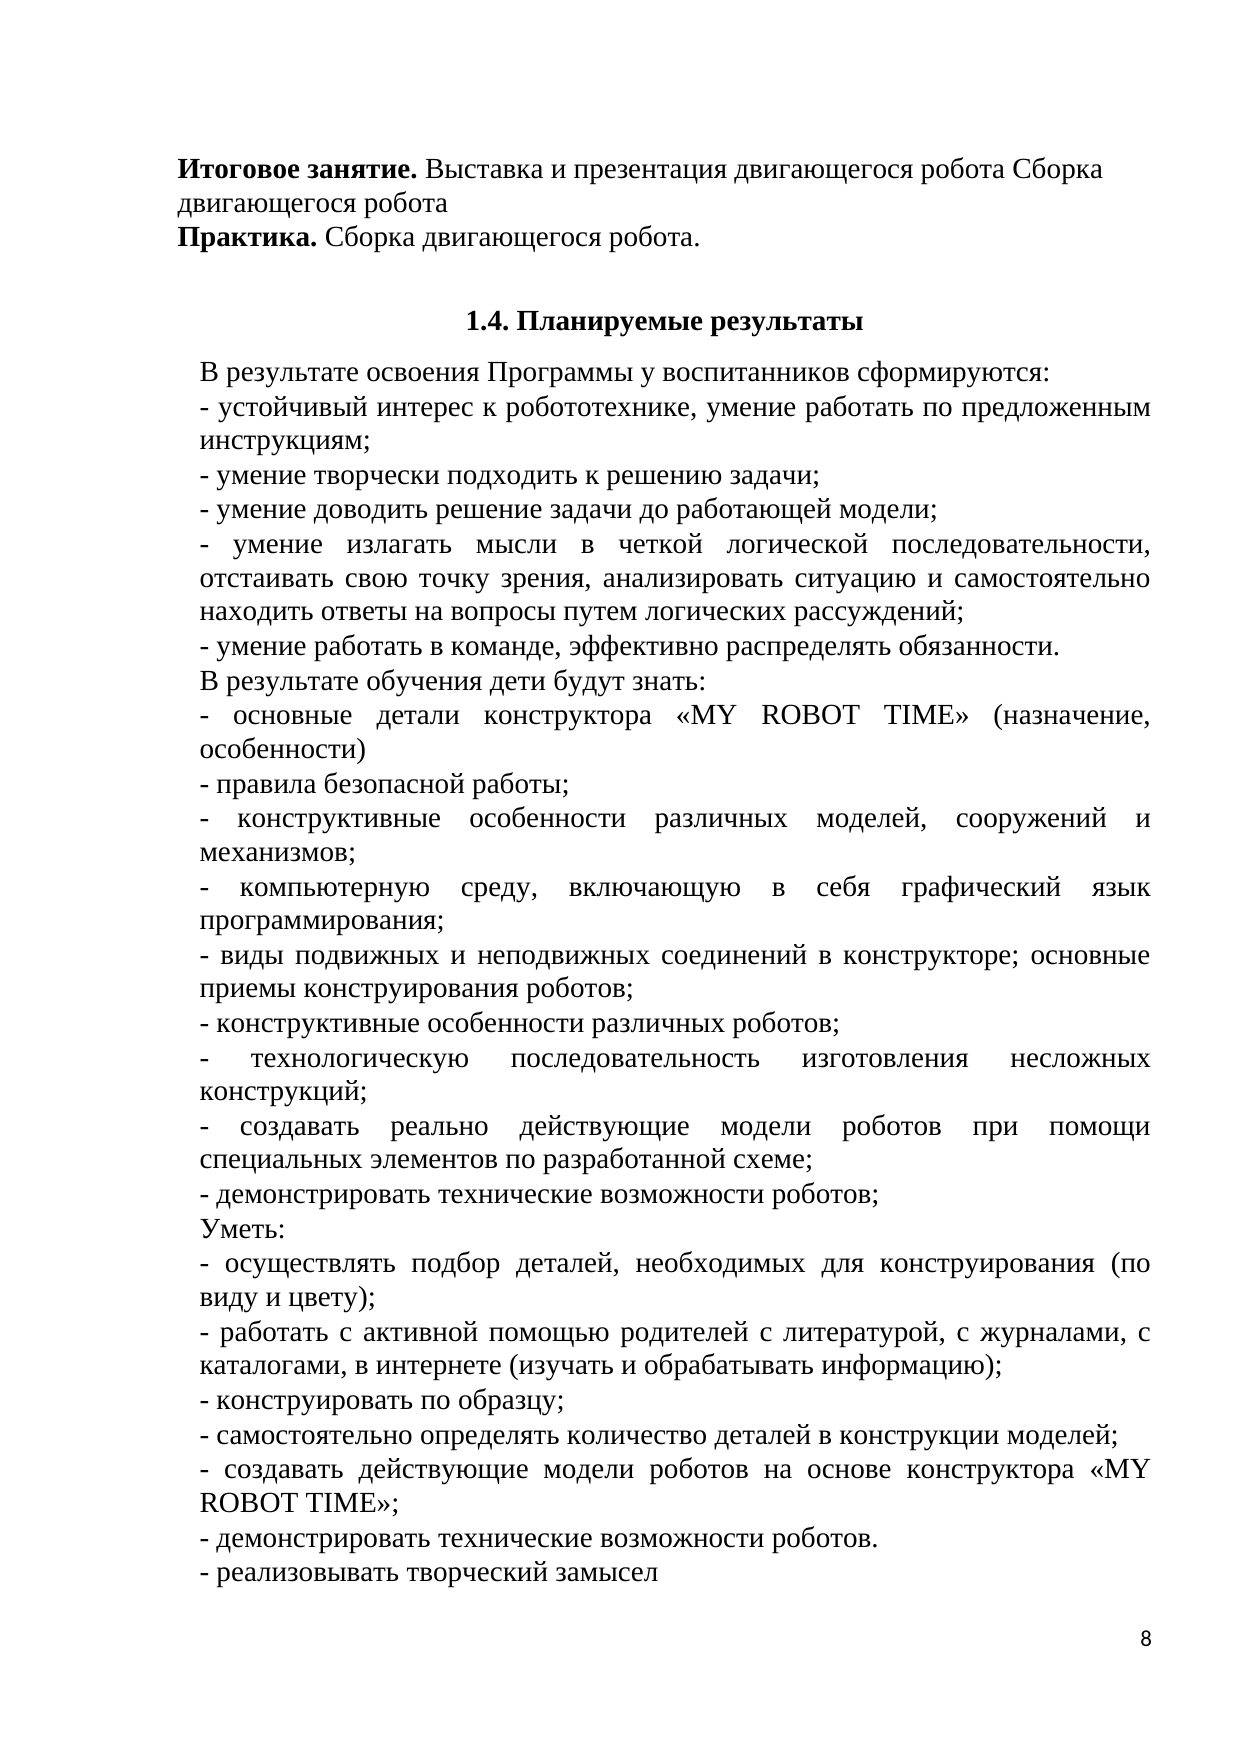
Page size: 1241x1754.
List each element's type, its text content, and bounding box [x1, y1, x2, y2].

subtitle - умение доводить решение задачи до работающей модели; [199, 492, 1152, 525]
subtitle - виды подвижных и неподвижных соединений в конструкторе; основные приемы конструирования роботов; [199, 937, 1152, 1004]
subtitle - демонстрировать технические возможности роботов; [199, 1176, 1152, 1210]
subtitle - самостоятельно определять количество деталей в конструкции моделей; [199, 1417, 1152, 1450]
subtitle - умение излагать мысли в четкой логической последовательности, отстаивать свою точку зрения, анализировать ситуацию и самостоятельно находить ответы на вопросы путем логических рассуждений; [199, 526, 1152, 627]
subtitle - конструктивные особенности различных роботов; [199, 1005, 1152, 1039]
text Итоговое занятие. Выставка и презентация двигающегося робота Сборка двигающегося робота [177, 152, 1152, 219]
subtitle - компьютерную среду, включающую в себя графический язык программирования; [199, 869, 1152, 936]
subtitle В результате освоения Программы у воспитанников сформируются: [199, 354, 1152, 388]
subtitle - умение творчески подходить к решению задачи; [199, 457, 1152, 491]
subtitle - устойчивый интерес к робототехнике, умение работать по предложенным инструкциям; [199, 389, 1152, 456]
subtitle В результате обучения дети будут знать: [199, 663, 1152, 696]
text 1.4. Планируемые результаты [177, 303, 1152, 336]
subtitle - реализовывать творческий замысел [199, 1554, 1152, 1588]
text Практика. Сборка двигающегося робота. [177, 219, 1152, 252]
subtitle - конструктивные особенности различных моделей, сооружений и механизмов; [199, 800, 1152, 867]
subtitle - конструировать по образцу; [199, 1382, 1152, 1416]
subtitle - осуществлять подбор деталей, необходимых для конструирования (по виду и цвету); [199, 1246, 1152, 1313]
subtitle Уметь: [199, 1211, 1152, 1244]
subtitle - создавать действующие модели роботов на основе конструктора «MY ROBOT TIME»; [199, 1451, 1152, 1518]
subtitle - работать с активной помощью родителей с литературой, с журналами, с каталогами, в интернете (изучать и обрабатывать информацию); [199, 1314, 1152, 1381]
subtitle - создавать реально действующие модели роботов при помощи специальных элементов по разработанной схеме; [199, 1108, 1152, 1175]
subtitle - демонстрировать технические возможности роботов. [199, 1520, 1152, 1553]
subtitle - технологическую последовательность изготовления несложных конструкций; [199, 1040, 1152, 1107]
subtitle - правила безопасной работы; [199, 766, 1152, 799]
subtitle - основные детали конструктора «MY ROBOT TIME» (назначение, особенности) [199, 697, 1152, 764]
subtitle - умение работать в команде, эффективно распределять обязанности. [199, 628, 1152, 662]
